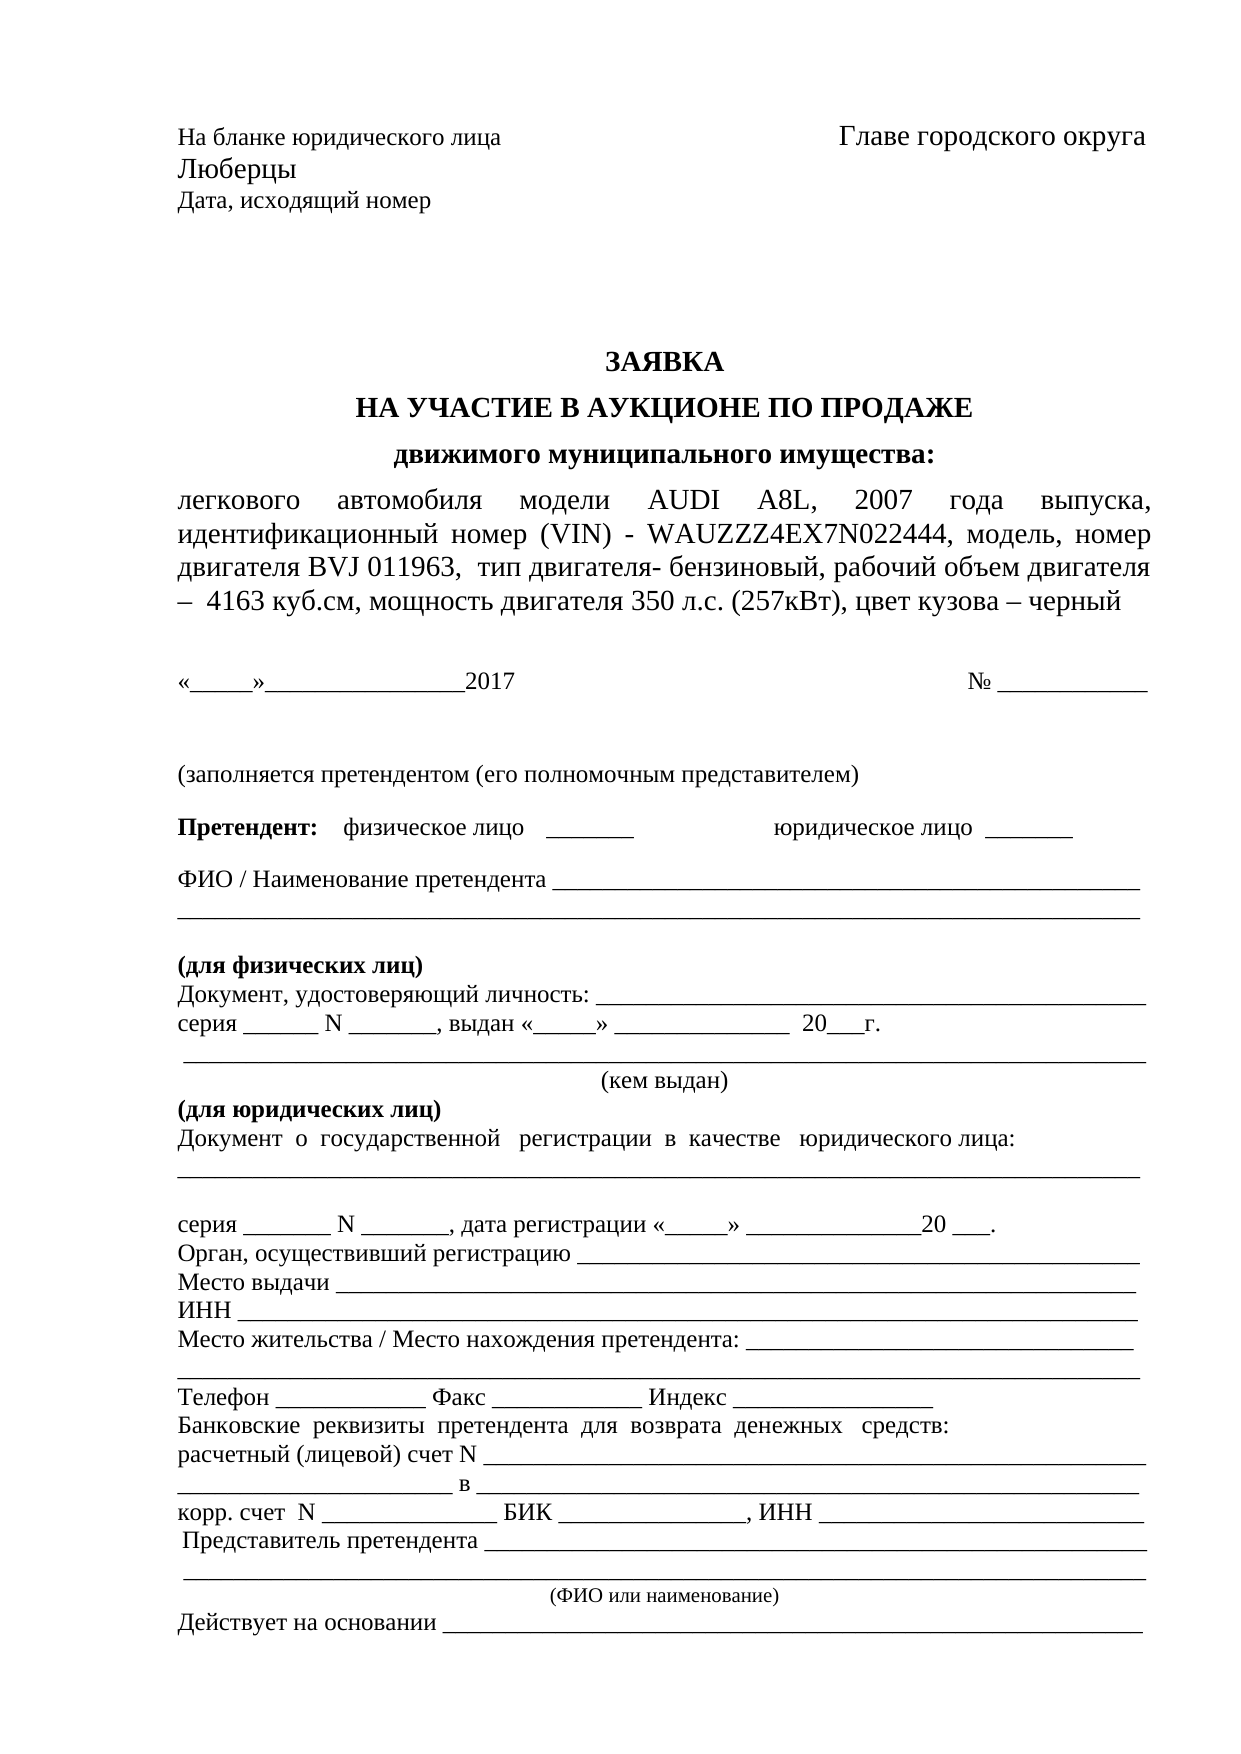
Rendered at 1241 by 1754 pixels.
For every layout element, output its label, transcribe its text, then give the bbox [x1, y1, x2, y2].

text Документ, удостоверяющий личность: ____________________________________________ [177, 979, 1152, 1008]
text Действует на основании ________________________________________________________ [177, 1607, 1152, 1636]
text ИНН ________________________________________________________________________ [177, 1295, 1152, 1324]
text _____________________________________________________________________________ (кем выдан) [177, 1037, 1152, 1094]
text Банковские реквизиты претендента для возврата денежных средств: [177, 1410, 1152, 1439]
text Дата, исходящий номер [177, 185, 1152, 214]
text _____________________________________________________________________________ [177, 893, 1152, 922]
text ФИО / Наименование претендента _______________________________________________ [177, 864, 1152, 893]
text движимого муниципального имущества: [177, 436, 1152, 470]
text (для физических лиц) [177, 950, 1152, 979]
text серия ______ N _______, выдан «_____» ______________ 20___г. [177, 1008, 1152, 1037]
text корр. счет N ______________ БИК _______________, ИНН __________________________ [177, 1497, 1152, 1525]
text Место выдачи ________________________________________________________________ [177, 1267, 1152, 1295]
text Орган, осуществивший регистрацию _____________________________________________ [177, 1238, 1152, 1267]
text Претендент: физическое лицо _______ юридическое лицо _______ [177, 812, 1152, 841]
text Телефон ____________ Факс ____________ Индекс ________________ [177, 1382, 1152, 1410]
text _____________________________________________________________________________ [177, 1353, 1152, 1382]
text серия _______ N _______, дата регистрации «_____» ______________20 ___. [177, 1209, 1152, 1238]
text На бланке юридического лица Главе городского округа Люберцы [177, 118, 1152, 185]
text расчетный (лицевой) счет N _____________________________________________________ [177, 1439, 1152, 1468]
text (заполняется претендентом (его полномочным представителем) [177, 759, 1152, 788]
text Представитель претендента _____________________________________________________ _____________________________________________________________________________ (ФИО или наименование) [177, 1525, 1152, 1607]
text ЗАЯВКА [177, 344, 1152, 378]
text легкового автомобиля модели AUDI A8L, 2007 года выпуска, идентификационный номер (VIN) - WAUZZZ4EX7N022444, модель, номер двигателя BVJ 011963, тип двигателя- бензиновый, рабочий объем двигателя – 4163 куб.см, мощность двигателя .с. (257кВт), цвет кузова – черный [177, 482, 1152, 617]
text (для юридических лиц) [177, 1094, 1152, 1123]
text НА УЧАСТИЕ В АУКЦИОНЕ ПО ПРОДАЖЕ [177, 390, 1152, 424]
text Документ о государственной регистрации в качестве юридического лица: _____________________________________________________________________________ [177, 1123, 1152, 1180]
text ______________________ в _____________________________________________________ [177, 1468, 1152, 1497]
text «_____»________________2017 № ____________ [177, 666, 1152, 694]
text Место жительства / Место нахождения претендента: _______________________________ [177, 1324, 1152, 1353]
